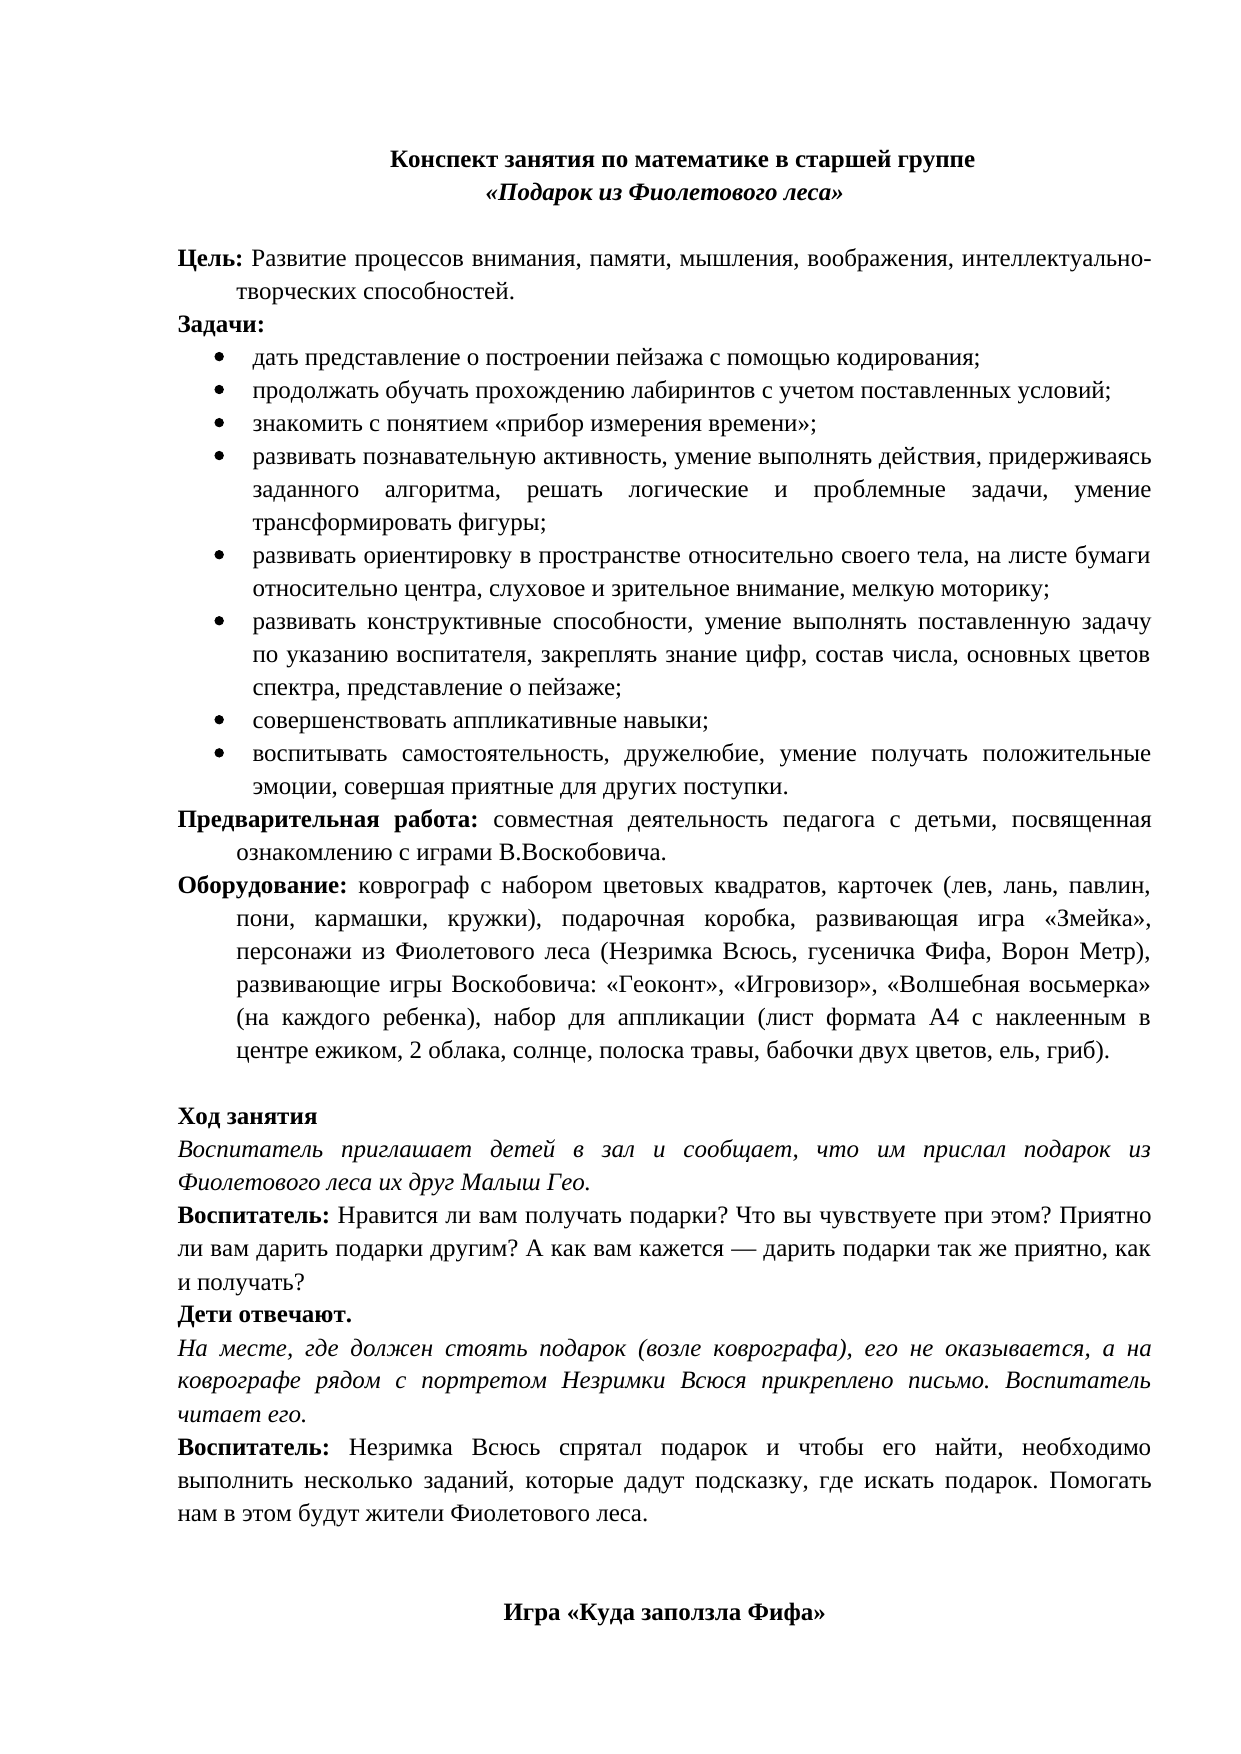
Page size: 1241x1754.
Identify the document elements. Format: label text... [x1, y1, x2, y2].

text На месте, где должен стоять подарок (возле коврографа), его не оказывается, а на коврографе рядом с портретом Незримки Всюся прикреплено письмо. Воспитатель читает его. [177, 1333, 1152, 1427]
text Предварительная работа: совместная деятельность педагога с детьми, посвященная ознакомлению с играми В.Воскобовича. [177, 804, 1152, 866]
text Конспект занятия по математике в старшей группе [177, 144, 1152, 173]
text Воспитатель приглашает детей в зал и сообщает, что им прислал подарок из Фиолетового леса их друг Малыш Гео. [177, 1134, 1152, 1196]
text Воспитатель: Незримка Всюсь спрятал подарок и чтобы его найти, необходимо выполнить несколько заданий, которые дадут подсказку, где искать подарок. Помогать нам в этом будут жители Фиолетового леса. [177, 1432, 1152, 1526]
list продолжать обучать прохождению лабиринтов с учетом поставленных условий; [215, 375, 1152, 404]
text Игра «Куда заползла Фифа» [177, 1597, 1152, 1626]
list дать представление о построении пейзажа с помощью кодирования; [215, 342, 1152, 371]
text Ход занятия [177, 1101, 1152, 1130]
text Воспитатель: Нравится ли вам получать подарки? Что вы чувствуете при этом? Приятно ли вам дарить подарки другим? А как вам кажется — дарить подарки так же приятно, как и получать? [177, 1201, 1152, 1295]
list развивать конструктивные способности, умение выполнять поставленную задачу по указанию воспитателя, закреплять знание цифр, состав числа, основных цветов спектра, представление о пейзаже; [215, 606, 1152, 701]
list развивать ориентировку в пространстве относительно своего тела, на листе бумаги относительно центра, слуховое и зрительное внимание, мелкую моторику; [215, 540, 1152, 602]
text Оборудование: коврограф с набором цветовых квадратов, карточек (лев, лань, павлин, пони, кармашки, кружки), подарочная коробка, развивающая игра «Змейка», персонажи из Фиолетового леса (Незримка Всюсь, гусеничка Фифа, Ворон Метр), развивающие игры Воскобовича: «Геоконт», «Игровизор», «Волшебная восьмерка» (на каждого ребенка), набор для аппликации (лист формата А4 с наклеенным в центре ежиком, 2 облака, солнце, полоска травы, бабочки двух цветов, ель, гриб). [177, 870, 1152, 1064]
text Цель: Развитие процессов внимания, памяти, мышления, воображения, интеллектуально-творческих способностей. [177, 243, 1152, 305]
text Задачи: [177, 309, 1152, 338]
list совершенствовать аппликативные навыки; [215, 705, 1152, 734]
list воспитывать самостоятельность, дружелюбие, умение получать положительные эмоции, совершая приятные для других поступки. [215, 738, 1152, 800]
text Дети отвечают. [177, 1299, 1152, 1328]
text «Подарок из Фиолетового леса» [177, 177, 1152, 206]
list знакомить с понятием «прибор измерения времени»; [215, 408, 1152, 437]
list развивать познавательную активность, умение выполнять действия, придерживаясь заданного алгоритма, решать логические и проблемные задачи, умение трансформировать фигуры; [215, 441, 1152, 536]
